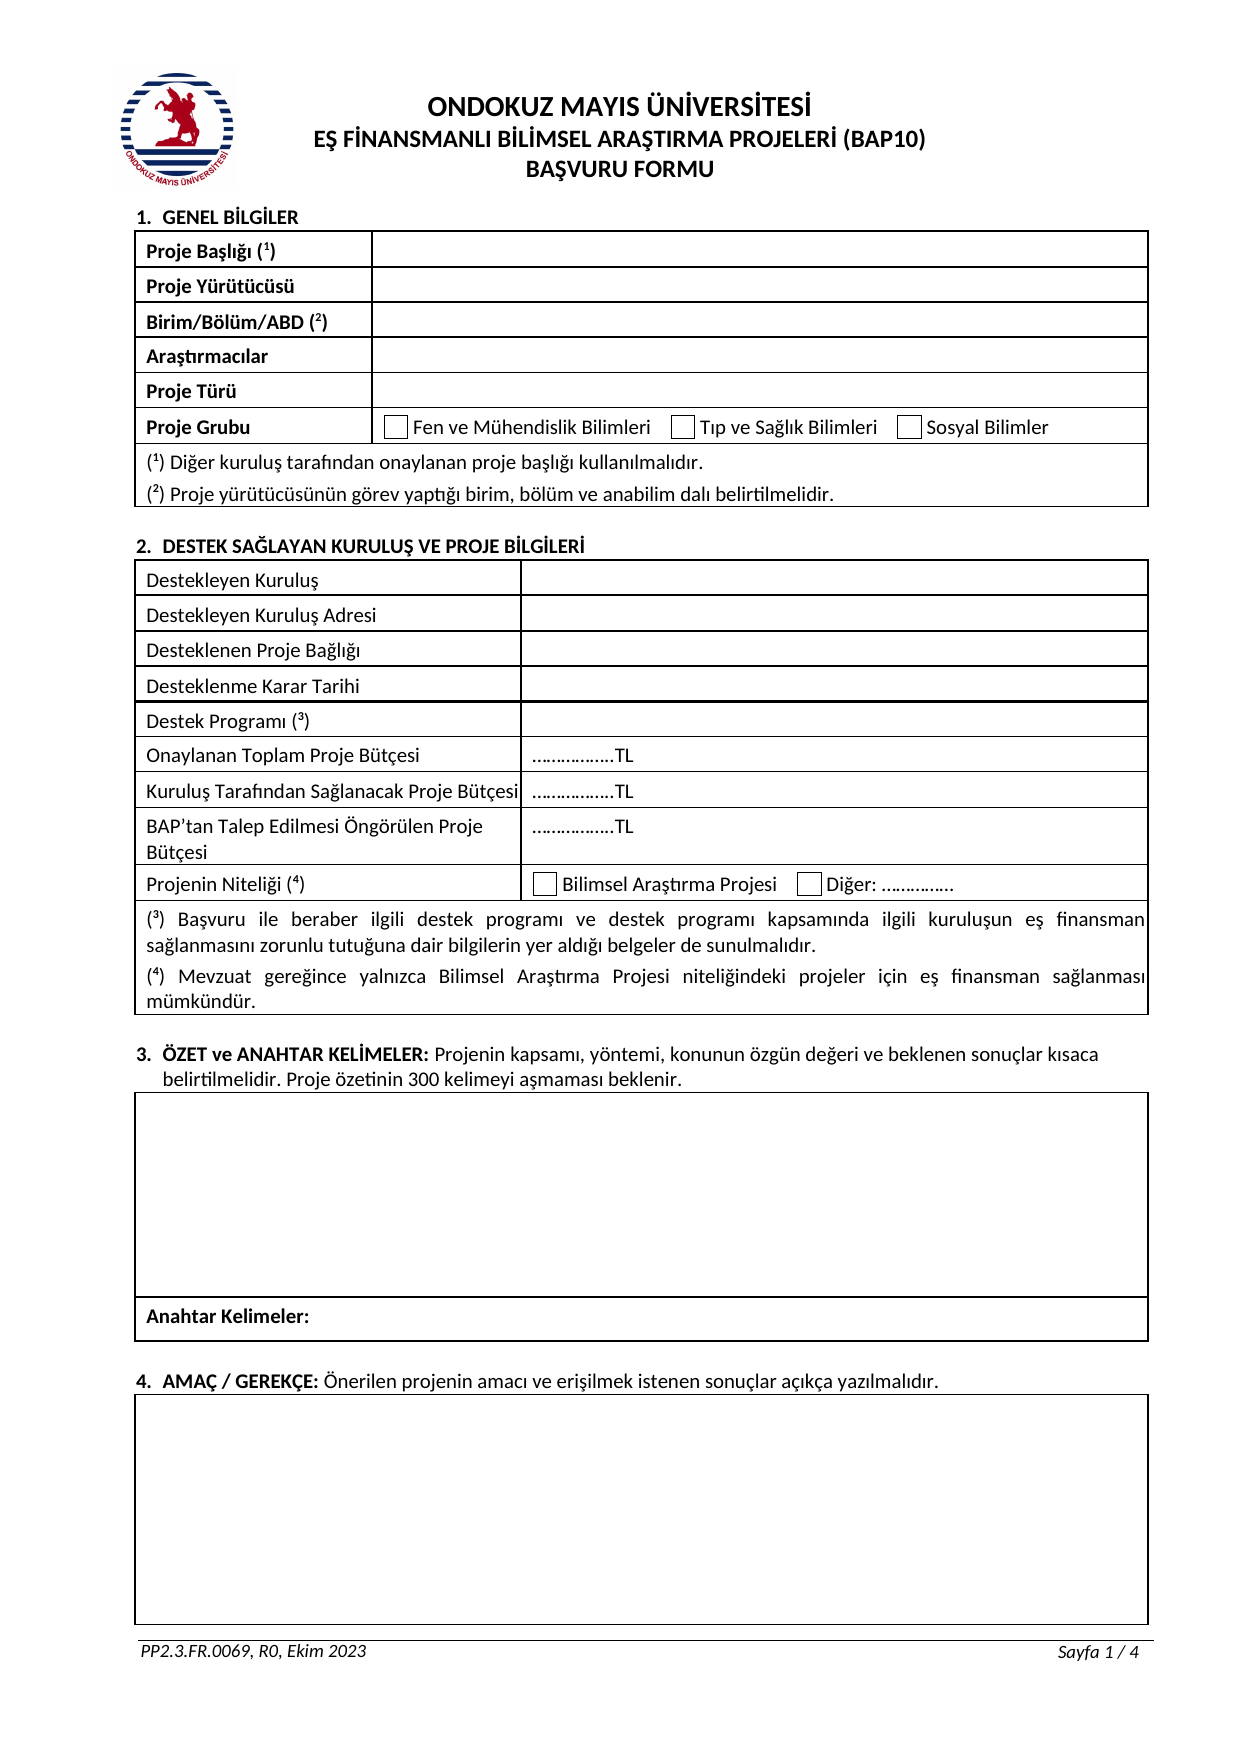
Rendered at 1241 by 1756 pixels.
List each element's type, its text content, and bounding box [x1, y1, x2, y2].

table_cell [373, 373, 1147, 407]
table_cell ……………..TL [522, 737, 1147, 771]
table_cell BAP’tan Talep Edilmesi Öngörülen Proje Bütçesi [136, 808, 520, 864]
table_cell (3) Başvuru ile beraber ilgili destek programı ve destek programı kapsamında ilgili kuruluşun eş finansman sağlanmasını zorunlu tutuğuna dair bilgilerin yer aldığı belgeler de sunulmalıdır. (4) Mevzuat gereğince yalnızca Bilimsel Araştırma Projesi niteliğindeki projeler için eş finansman sağlanması mümkündür. [136, 901, 1147, 1014]
table_cell Desteklenen Proje Bağlığı [136, 632, 520, 665]
table_cell Destek Programı (3) [136, 703, 520, 736]
table_cell Proje Yürütücüsü [136, 268, 371, 301]
table_header [522, 561, 1147, 594]
table_cell (1) Diğer kuruluş tarafından onaylanan proje başlığı kullanılmalıdır. (2) Proje yürütücüsünün görev yaptığı birim, bölüm ve anabilim dalı belirtilmelidir. [136, 444, 1147, 506]
table_cell [373, 268, 1147, 301]
table_cell [522, 596, 1147, 629]
table_header Destekleyen Kuruluş [136, 561, 520, 594]
list ÖZET ve ANAHTAR KELİMELER: Projenin kapsamı, yöntemi, konunun özgün değeri ve beklenen sonuçlar kısaca belirtilmelidir. Proje özetinin 300 kelimeyi aşmaması beklenir. [136, 1041, 1100, 1092]
table_header [136, 1395, 1147, 1624]
table_cell Projenin Niteliği (4) [136, 865, 520, 900]
table_cell Proje Grubu [136, 408, 371, 443]
table_header Proje Başlığı (1) [136, 232, 371, 266]
table_header [136, 1093, 1147, 1296]
table_cell [522, 632, 1147, 665]
table_cell Araştırmacılar [136, 338, 371, 372]
table_cell Desteklenme Karar Tarihi [136, 667, 520, 700]
list GENEL BİLGİLER [136, 204, 1100, 230]
picture [114, 66, 238, 190]
table_cell Fen ve Mühendislik Bilimleri Tıp ve Sağlık Bilimleri Sosyal Bilimler [373, 408, 1147, 443]
table_cell Kuruluş Tarafından Sağlanacak Proje Bütçesi [136, 772, 520, 807]
table_cell ……………..TL [522, 808, 1147, 864]
table_cell Birim/Bölüm/ABD (2) [136, 303, 371, 336]
table_cell Destekleyen Kuruluş Adresi [136, 596, 520, 629]
table_cell Anahtar Kelimeler: [136, 1298, 1147, 1340]
table_cell ……………..TL [522, 772, 1147, 807]
table_cell [373, 338, 1147, 372]
list AMAÇ / GEREKÇE: Önerilen projenin amacı ve erişilmek istenen sonuçlar açıkça yazılmalıdır. [136, 1368, 1100, 1394]
table_cell [522, 667, 1147, 700]
table_cell Onaylanan Toplam Proje Bütçesi [136, 737, 520, 771]
table_header [373, 232, 1147, 266]
table_cell Proje Türü [136, 373, 371, 407]
table_cell [522, 703, 1147, 736]
table_cell Bilimsel Araştırma Projesi Diğer: …………… [522, 865, 1147, 900]
table_cell [373, 303, 1147, 336]
list DESTEK SAĞLAYAN KURULUŞ VE PROJE BİLGİLERİ [136, 533, 1100, 558]
